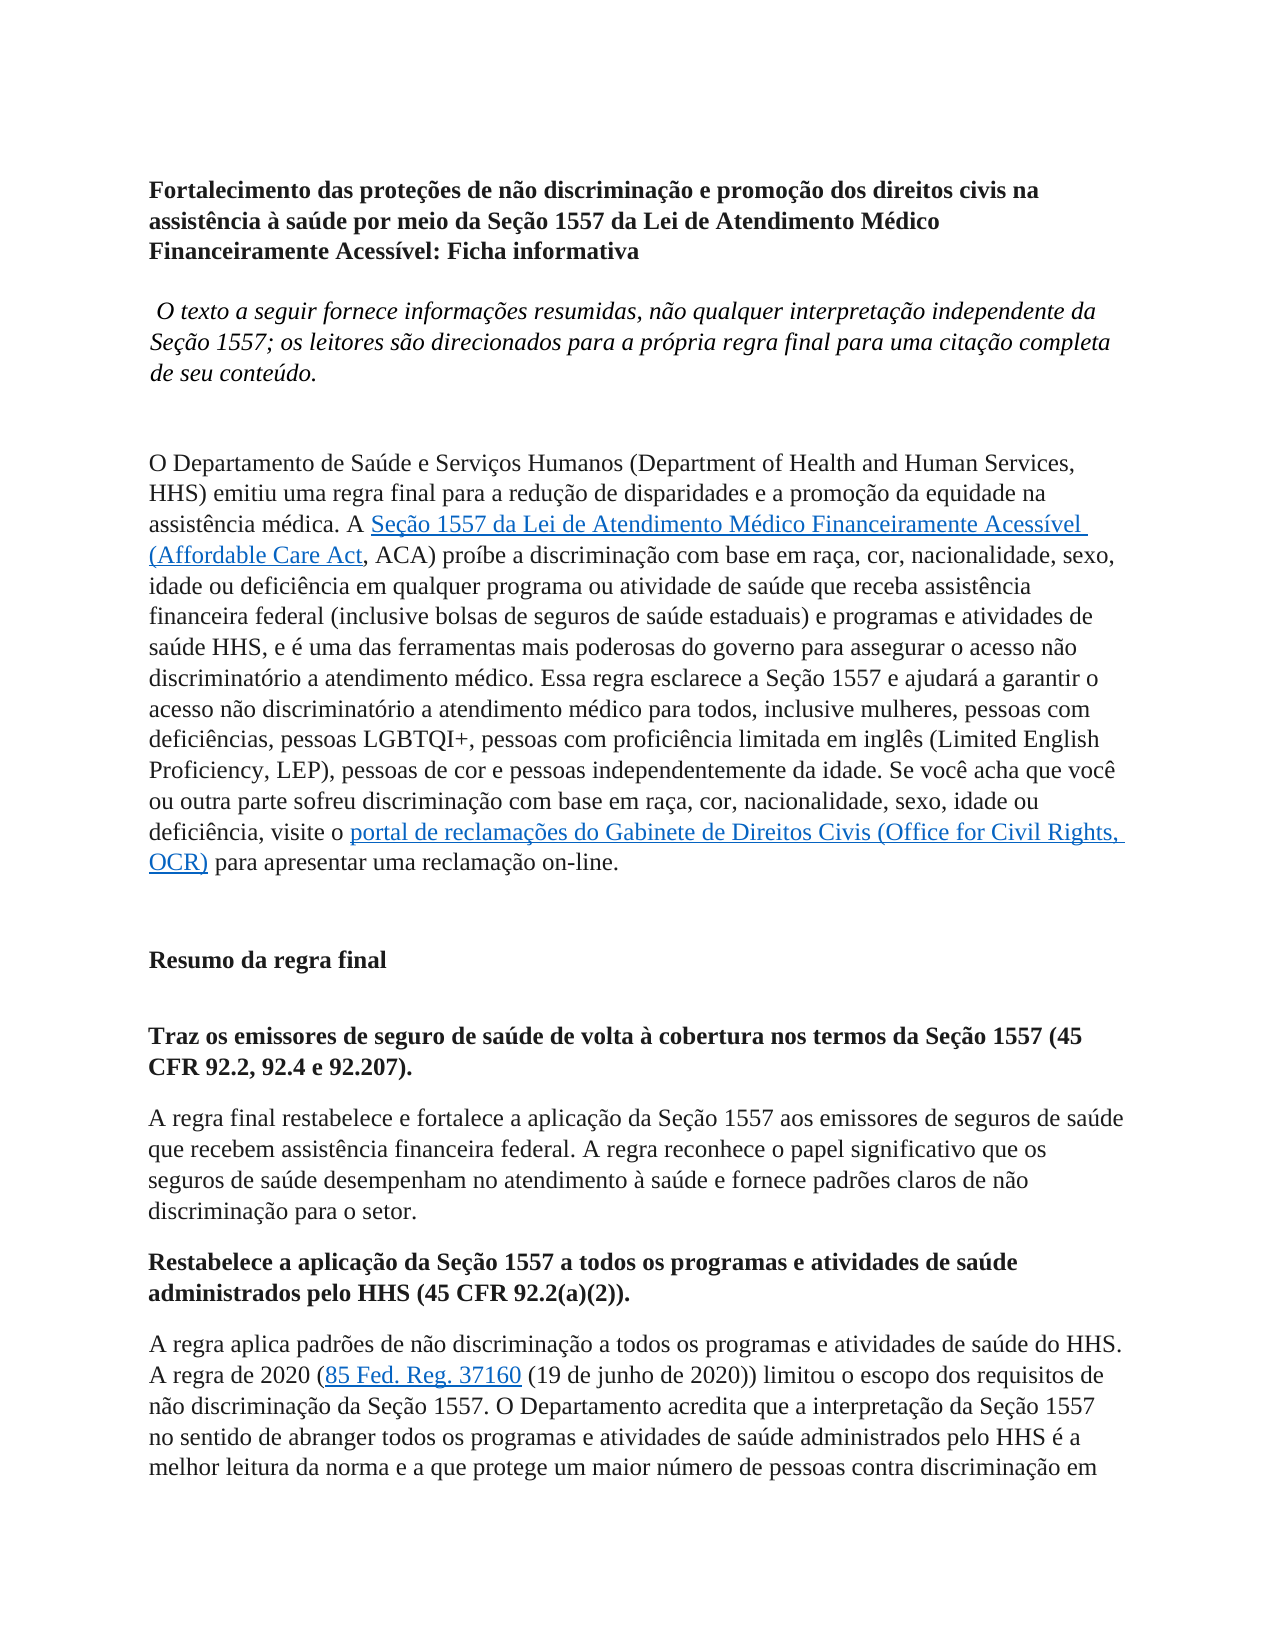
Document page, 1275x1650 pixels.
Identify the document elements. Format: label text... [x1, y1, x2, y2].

text O Departamento de Saúde e Serviços Humanos (Department of Health and Human Services, HHS) emitiu uma regra final para a redução de disparidades e a promoção da equidade na assistência médica. A Seção 1557 da Lei de Atendimento Médico Financeiramente Acessível (Affordable Care Act, ACA) proíbe a discriminação com base em raça, cor, nacionalidade, sexo, idade ou deficiência em qualquer programa ou atividade de saúde que receba assistência financeira federal (inclusive bolsas de seguros de saúde estaduais) e programas e atividades de saúde HHS, e é uma das ferramentas mais poderosas do governo para assegurar o acesso não discriminatório a atendimento médico. Essa regra esclarece a Seção 1557 e ajudará a garantir o acesso não discriminatório a atendimento médico para todos, inclusive mulheres, pessoas com deficiências, pessoas LGBTQI+, pessoas com proficiência limitada em inglês (Limited English Proficiency, LEP), pessoas de cor e pessoas independentemente da idade. Se você acha que você ou outra parte sofreu discriminação com base em raça, cor, nacionalidade, sexo, idade ou deficiência, visite o portal de reclamações do Gabinete de Direitos Civis (Office for Civil Rights, OCR) para apresentar uma reclamação on-line. [148, 448, 1126, 876]
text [148, 1329, 1126, 1481]
text A regra final restabelece e fortalece a aplicação da Seção 1557 aos emissores de seguros de saúde que recebem assistência financeira federal. A regra reconhece o papel significativo que os seguros de saúde desempenham no atendimento à saúde e fornece padrões claros de não discriminação para o setor. [148, 1103, 1127, 1224]
subtitle Resumo da regra final [148, 945, 1126, 973]
subtitle Fortalecimento das proteções de não discriminação e promoção dos direitos civis na assistência à saúde por meio da Seção 1557 da Lei de Atendimento Médico Financeiramente Acessível: Ficha informativa [148, 175, 1126, 265]
text O texto a seguir fornece informações resumidas, não qualquer interpretação independente da Seção 1557; os leitores são direcionados para a própria regra final para uma citação completa de seu conteúdo. [150, 296, 1125, 387]
subtitle Restabelece a aplicação da Seção 1557 a todos os programas e atividades de saúde administrados pelo HHS (45 CFR 92.2(a)(2)). [148, 1247, 1127, 1307]
subtitle Traz os emissores de seguro de saúde de volta à cobertura nos termos da Seção 1557 (45 CFR 92.2, 92.4 e 92.207). [148, 1021, 1127, 1081]
